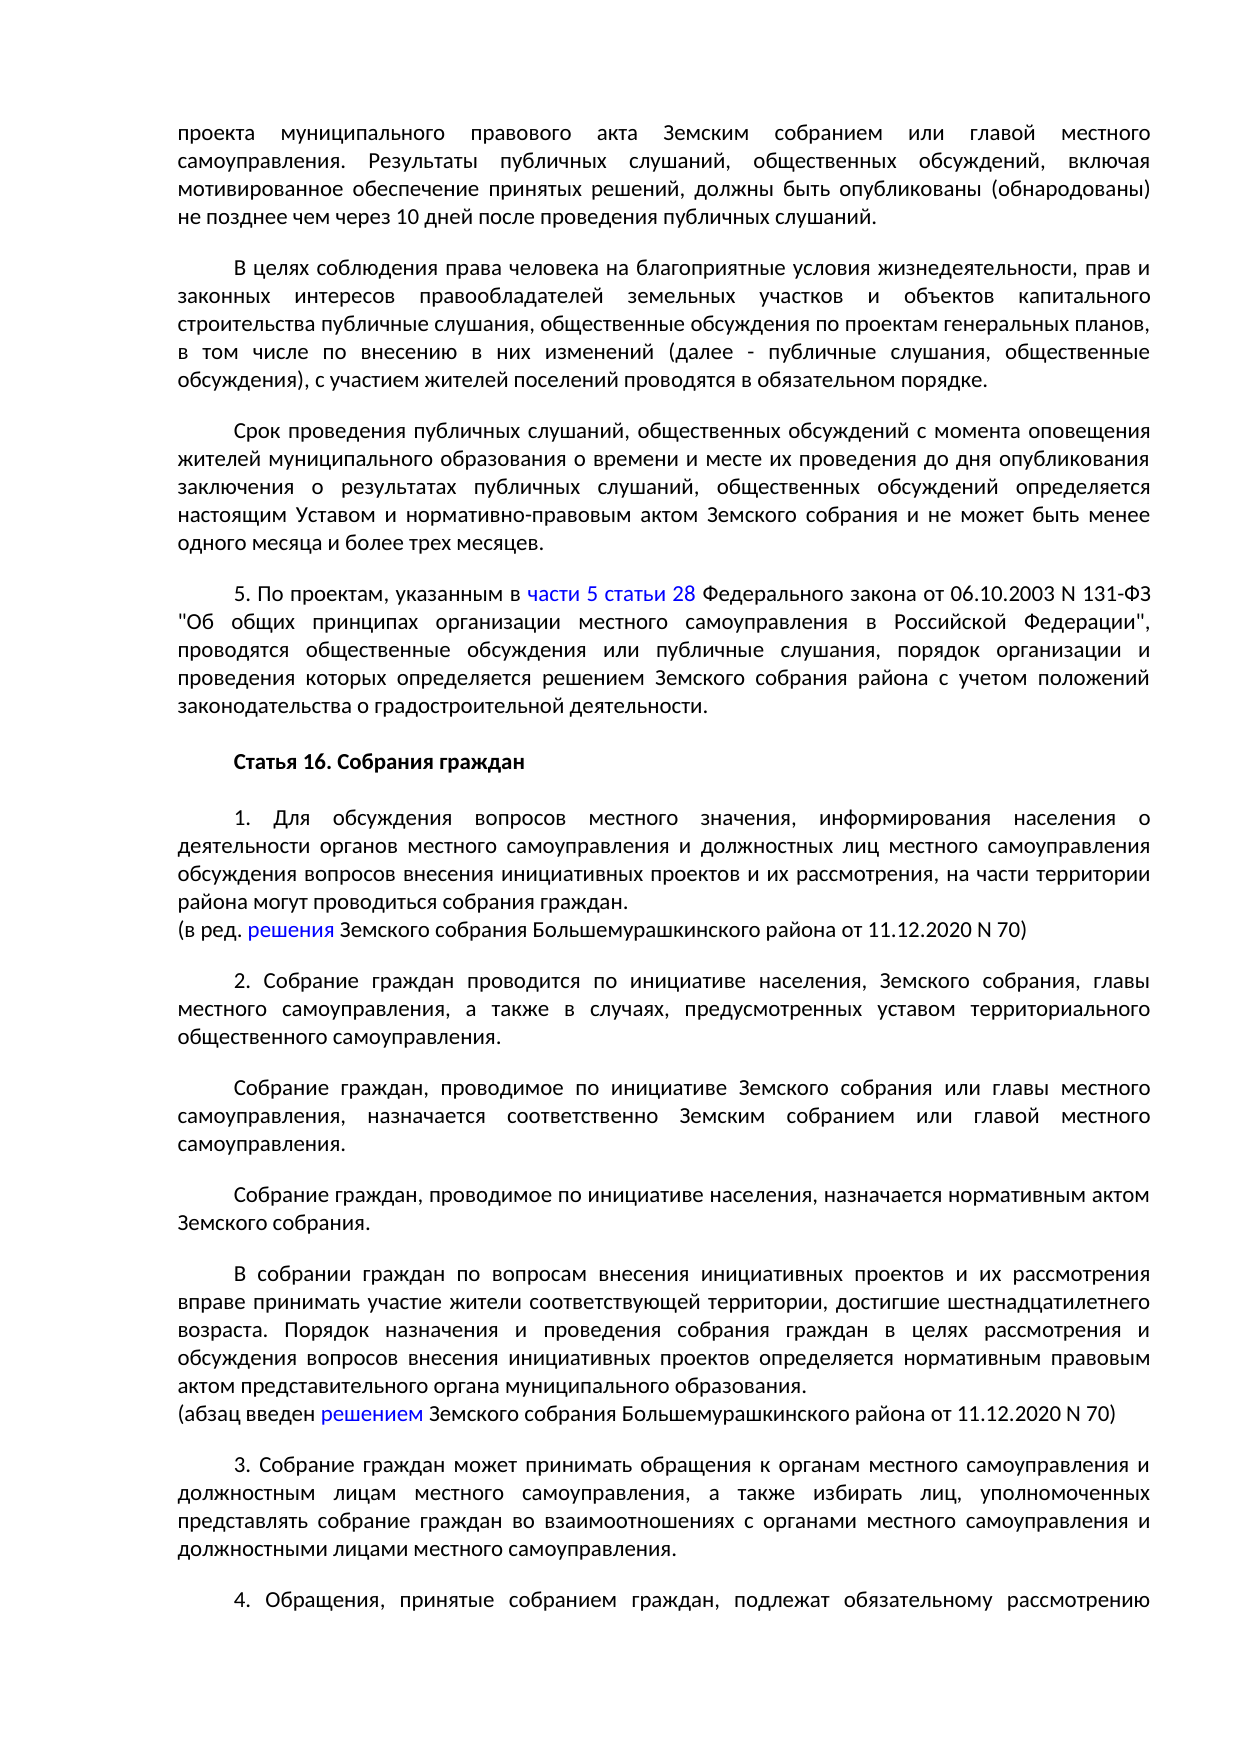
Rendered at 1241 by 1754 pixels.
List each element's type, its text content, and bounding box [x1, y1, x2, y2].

text (абзац введен решением Земского собрания Большемурашкинского района от 11.12.2020 N 70) [177, 1399, 1152, 1427]
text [177, 1585, 1152, 1613]
text 1. Для обсуждения вопросов местного значения, информирования населения о деятельности органов местного самоуправления и должностных лиц местного самоуправления обсуждения вопросов внесения инициативных проектов и их рассмотрения, на части территории района могут проводиться собрания граждан. [177, 803, 1152, 915]
title Статья 16. Собрания граждан [177, 747, 1152, 775]
text 2. Собрание граждан проводится по инициативе населения, Земского собрания, главы местного самоуправления, а также в случаях, предусмотренных уставом территориального общественного самоуправления. [177, 966, 1152, 1050]
text В целях соблюдения права человека на благоприятные условия жизнедеятельности, прав и законных интересов правообладателей земельных участков и объектов капитального строительства публичные слушания, общественные обсуждения по проектам генеральных планов, в том числе по внесению в них изменений (далее - публичные слушания, общественные обсуждения), с участием жителей поселений проводятся в обязательном порядке. [177, 253, 1152, 393]
text 5. По проектам, указанным в части 5 статьи 28 Федерального закона от 06.10.2003 N 131-ФЗ "Об общих принципах организации местного самоуправления в Российской Федерации", проводятся общественные обсуждения или публичные слушания, порядок организации и проведения которых определяется решением Земского собрания района с учетом положений законодательства о градостроительной деятельности. [177, 579, 1152, 719]
text Собрание граждан, проводимое по инициативе Земского собрания или главы местного самоуправления, назначается соответственно Земским собранием или главой местного самоуправления. [177, 1073, 1152, 1157]
text 3. Собрание граждан может принимать обращения к органам местного самоуправления и должностным лицам местного самоуправления, а также избирать лиц, уполномоченных представлять собрание граждан во взаимоотношениях с органами местного самоуправления и должностными лицами местного самоуправления. [177, 1450, 1152, 1562]
text Собрание граждан, проводимое по инициативе населения, назначается нормативным актом Земского собрания. [177, 1180, 1152, 1236]
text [177, 118, 1152, 230]
text (в ред. решения Земского собрания Большемурашкинского района от 11.12.2020 N 70) [177, 915, 1152, 943]
text В собрании граждан по вопросам внесения инициативных проектов и их рассмотрения вправе принимать участие жители соответствующей территории, достигшие шестнадцатилетнего возраста. Порядок назначения и проведения собрания граждан в целях рассмотрения и обсуждения вопросов внесения инициативных проектов определяется нормативным правовым актом представительного органа муниципального образования. [177, 1259, 1152, 1399]
text Срок проведения публичных слушаний, общественных обсуждений с момента оповещения жителей муниципального образования о времени и месте их проведения до дня опубликования заключения о результатах публичных слушаний, общественных обсуждений определяется настоящим Уставом и нормативно-правовым актом Земского собрания и не может быть менее одного месяца и более трех месяцев. [177, 416, 1152, 556]
